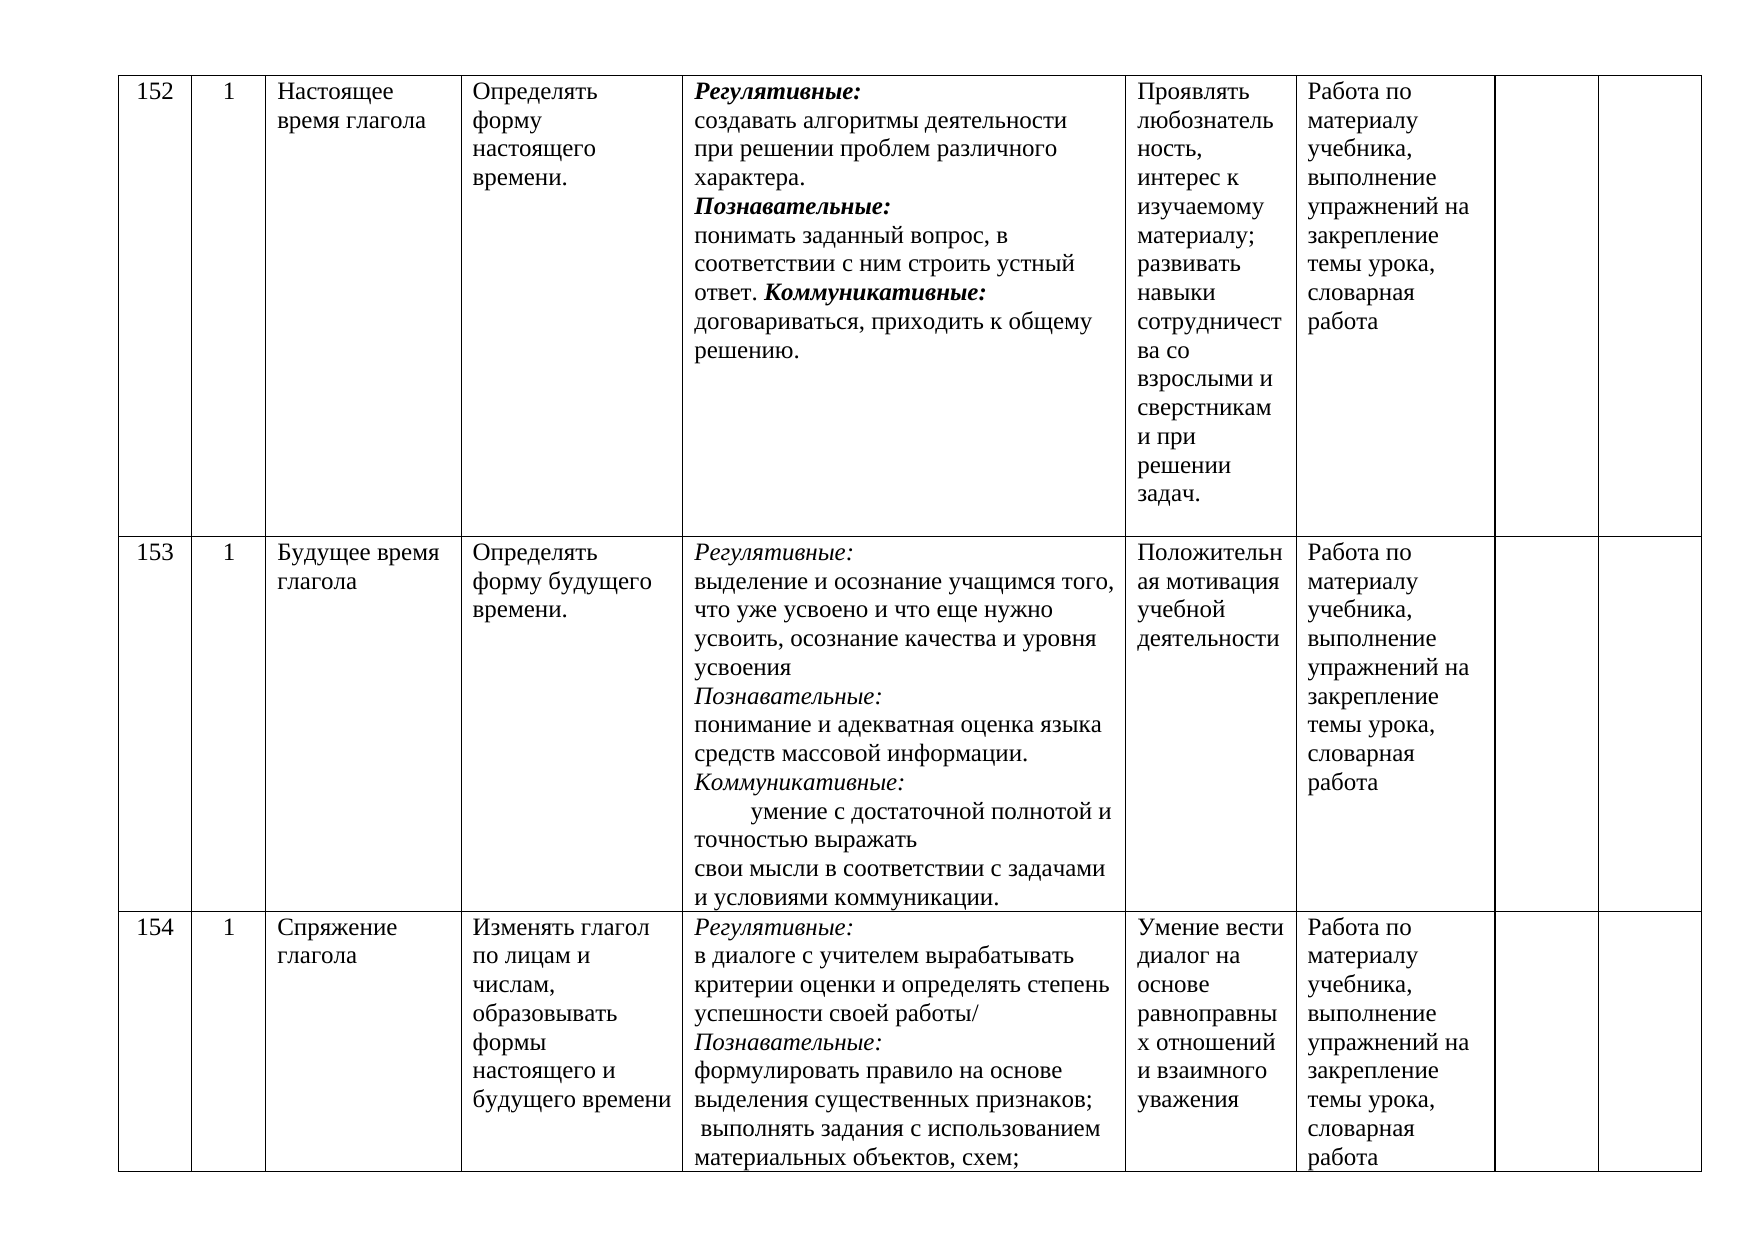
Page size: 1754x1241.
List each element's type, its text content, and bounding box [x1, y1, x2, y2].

table_cell Определять форму будущего времени. [462, 537, 682, 911]
table_cell Положительная мотивация учебной деятельности [1126, 537, 1296, 911]
table_cell Определять форму настоящего времени. [462, 76, 682, 536]
table_cell Работа по материалу учебника, выполнение упражнений на закрепление темы урока, словарная работа [1297, 76, 1494, 536]
table_cell [1599, 912, 1701, 1171]
table_cell Регулятивные: создавать алгоритмы деятельности при решении проблем различного характера. Познавательные: понимать заданный вопрос, в соответствии с ним строить устный ответ. Коммуникативные: договариваться, приходить к общему решению. [683, 76, 1125, 536]
table_cell Будущее время глагола [266, 537, 461, 911]
table_cell [1599, 76, 1701, 536]
table_cell [1496, 76, 1598, 536]
table_cell 154 [119, 912, 191, 1171]
table_cell 1 [192, 912, 265, 1171]
table_cell 1 [192, 537, 265, 911]
table_cell 152 [119, 76, 191, 536]
table_cell [1496, 537, 1598, 911]
table_cell 1 [192, 76, 265, 536]
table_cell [462, 912, 682, 1171]
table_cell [683, 912, 1125, 1171]
table_cell Спряжение глагола [266, 912, 461, 1171]
table_cell Проявлять любознательность, интерес к изучаемому материалу; развивать навыки сотрудничества со взрослыми и сверстниками при решении задач. [1126, 76, 1296, 536]
table_cell Регулятивные: выделение и осознание учащимся того, что уже усвоено и что еще нужно усвоить, осознание качества и уровня усвоения Познавательные: понимание и адекватная оценка языка средств массовой информации. Коммуникативные: умение с достаточной полнотой и точностью выражать свои мысли в соответствии с задачами и условиями коммуникации. [683, 537, 1125, 911]
table_cell Работа по материалу учебника, выполнение упражнений на закрепление темы урока, словарная работа [1297, 537, 1494, 911]
table_cell Настоящее время глагола [266, 76, 461, 536]
table_cell [1496, 912, 1598, 1171]
table_cell [1599, 537, 1701, 911]
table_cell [1297, 912, 1494, 1171]
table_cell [1126, 912, 1296, 1171]
table_cell 153 [119, 537, 191, 911]
